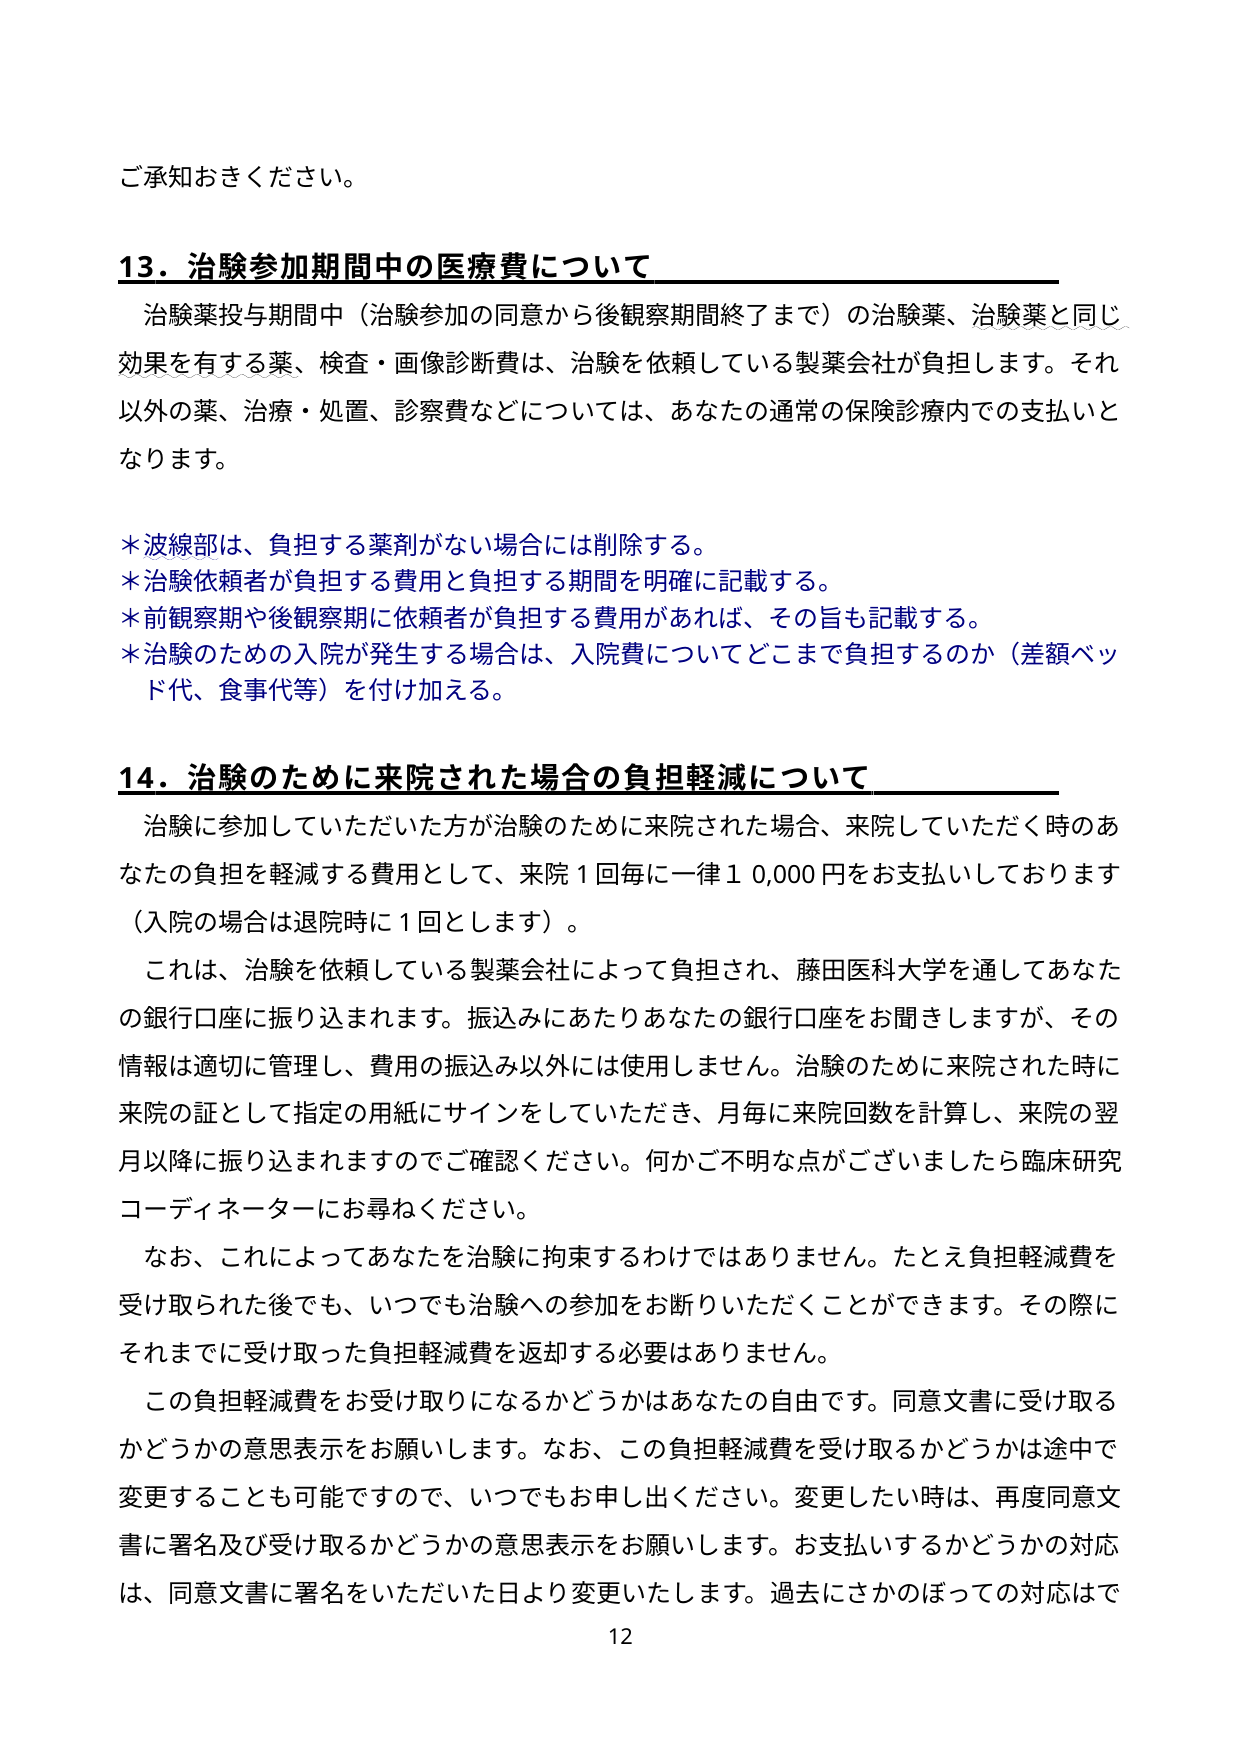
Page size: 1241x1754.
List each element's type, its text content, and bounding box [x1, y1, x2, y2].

text ＊治験のための入院が発生する場合は、入院費についてどこまで負担するのか（差額ベッド代、食事代等）を付け加える。 [118, 634, 1122, 707]
text ＊波線部は、負担する薬剤がない場合には削除する。 [118, 526, 1122, 562]
text ＊治験依頼者が負担する費用と負担する期間を明確に記載する。 [118, 562, 1122, 598]
text ＊前観察期や後観察期に依頼者が負担する費用があれば、その旨も記載する。 [118, 598, 1122, 634]
text 治験に参加していただいた方が治験のために来院された場合、来院していただく時のあなたの負担を軽減する費用として、来院1回毎に一律１0,000円をお支払いしております（入院の場合は退院時に1回とします）。 [118, 797, 1122, 941]
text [118, 1372, 1122, 1612]
text 13．治験参加期間中の医療費について [118, 243, 1122, 286]
text これは、治験を依頼している製薬会社によって負担され、藤田医科大学を通してあなたの銀行口座に振り込まれます。振込みにあたりあなたの銀行口座をお聞きしますが、その情報は適切に管理し、費用の振込み以外には使用しません。治験のために来院された時に、来院の証として指定の用紙にサインをしていただき、月毎に来院回数を計算し、来院の翌月以降に振り込まれますのでご確認ください。何かご不明な点がございましたら臨床研究コーディネーターにお尋ねください。 [118, 941, 1122, 1228]
text なお、これによってあなたを治験に拘束するわけではありません。たとえ負担軽減費を受け取られた後でも、いつでも治験への参加をお断りいただくことができます。その際に、それまでに受け取った負担軽減費を返却する必要はありません。 [118, 1228, 1122, 1372]
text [118, 148, 1122, 196]
text 14．治験のために来院された場合の負担軽減について [118, 755, 1122, 797]
text 治験薬投与期間中（治験参加の同意から後観察期間終了まで）の治験薬、治験薬と同じ効果を有する薬、検査・画像診断費は、治験を依頼している製薬会社が負担します。それ以外の薬、治療・処置、診察費などについては、あなたの通常の保険診療内での支払いとなります。 [118, 286, 1122, 478]
